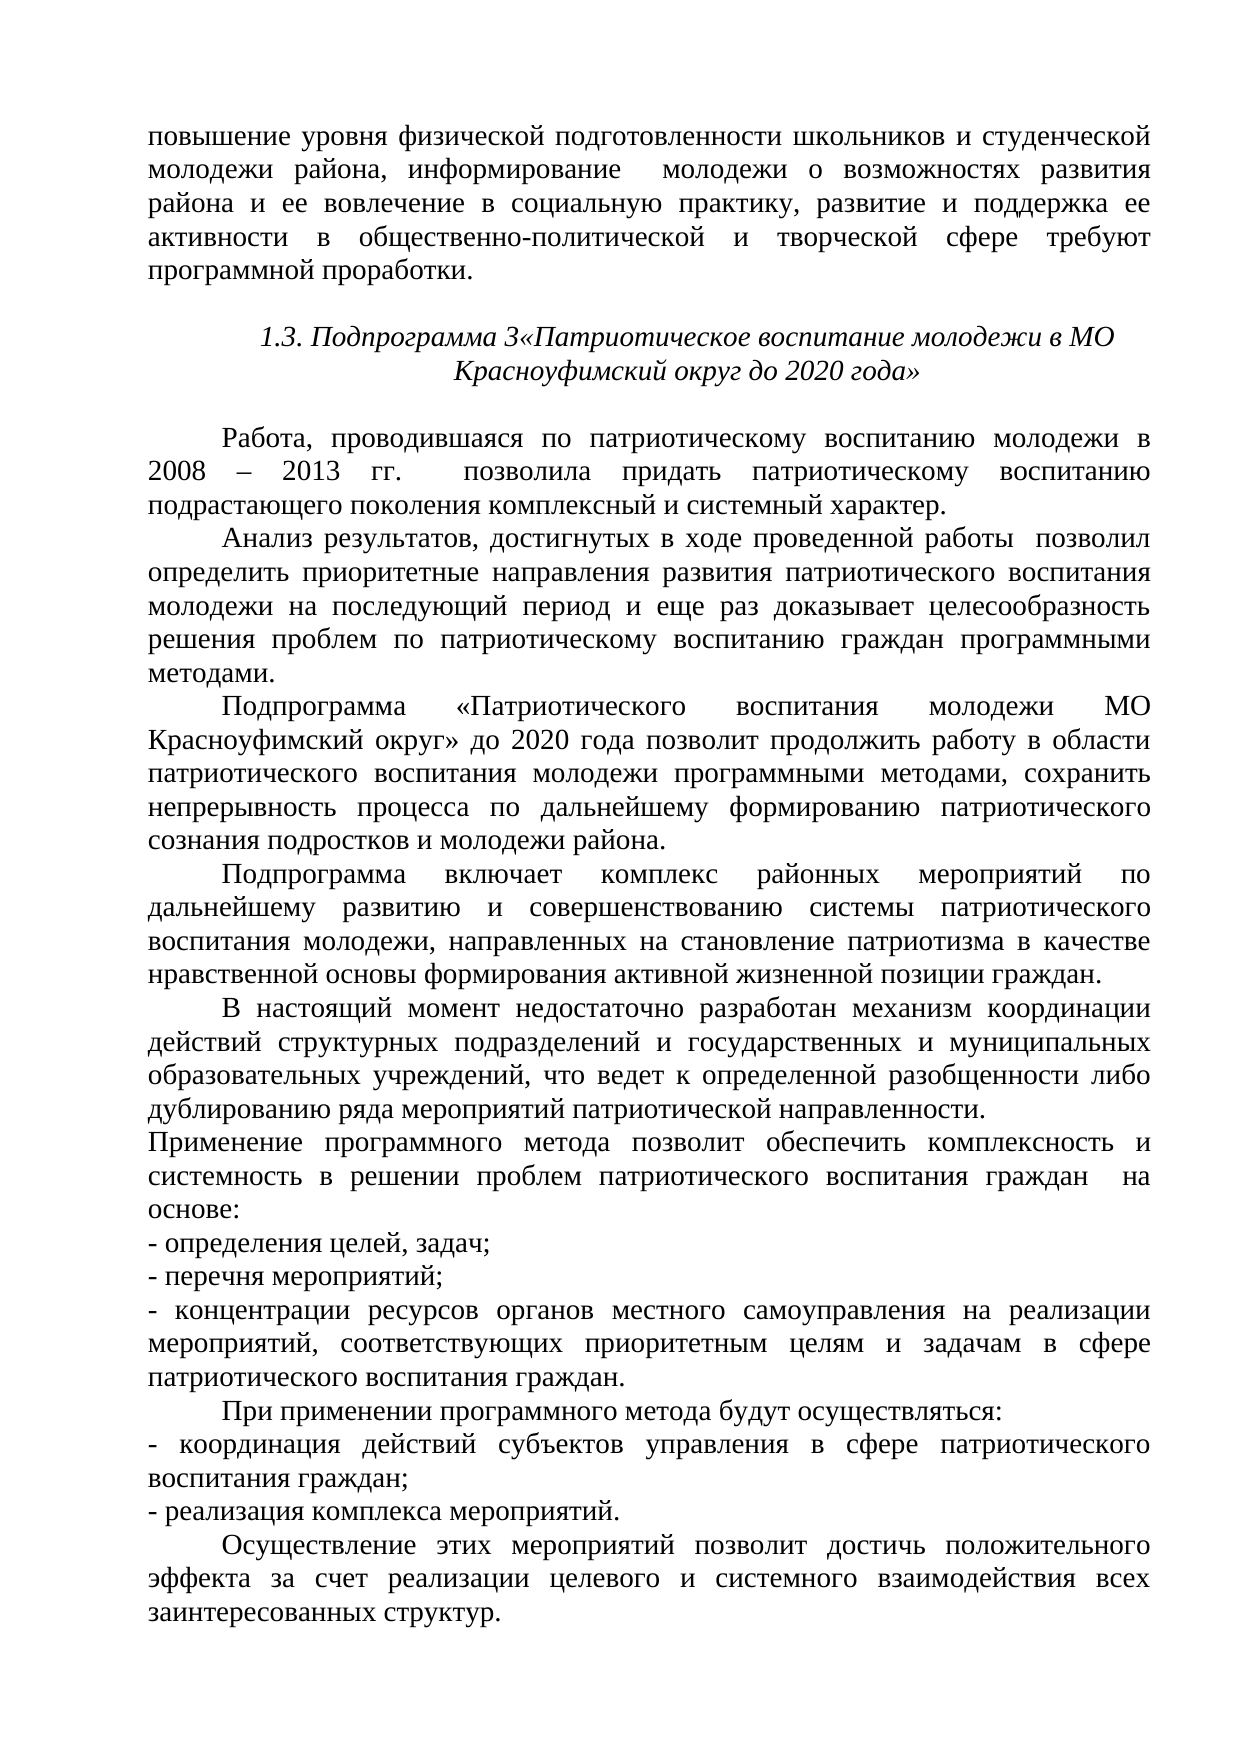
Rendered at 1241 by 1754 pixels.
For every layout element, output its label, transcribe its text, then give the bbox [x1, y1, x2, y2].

text В настоящий момент недостаточно разработан механизм координации действий структурных подразделений и государственных и муниципальных образовательных учреждений, что ведет к определенной разобщенности либо дублированию ряда мероприятий патриотической направленности. [148, 990, 1152, 1124]
text Осуществление этих мероприятий позволит достичь положительного эффекта за счет реализации целевого и системного взаимодействия всех заинтересованных структур. [148, 1527, 1152, 1627]
text - перечня мероприятий; [148, 1258, 1152, 1292]
text Применение программного метода позволит обеспечить комплексность и системность в решении проблем патриотического воспитания граждан на основе: [148, 1124, 1152, 1225]
text Подпрограмма включает комплекс районных мероприятий по дальнейшему развитию и совершенствованию системы патриотического воспитания молодежи, направленных на становление патриотизма в качестве нравственной основы формирования активной жизненной позиции граждан. [148, 856, 1152, 990]
text - координация действий субъектов управления в сфере патриотического воспитания граждан; [148, 1426, 1152, 1493]
text Подпрограмма «Патриотического воспитания молодежи МО Красноуфимский округ» до 2020 года позволит продолжить работу в области патриотического воспитания молодежи программными методами, сохранить непрерывность процесса по дальнейшему формированию патриотического сознания подростков и молодежи района. [148, 688, 1152, 856]
text - концентрации ресурсов органов местного самоуправления на реализации мероприятий, соответствующих приоритетным целям и задачам в сфере патриотического воспитания граждан. [148, 1292, 1152, 1393]
text - реализация комплекса мероприятий. [148, 1493, 1152, 1527]
text 1.3. Подпрограмма 3«Патриотическое воспитание молодежи в МО Красноуфимский округ до 2020 года» [223, 319, 1152, 386]
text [148, 118, 1152, 286]
text - определения целей, задач; [148, 1225, 1152, 1258]
text При применении программного метода будут осуществляться: [148, 1393, 1152, 1426]
text Анализ результатов, достигнутых в ходе проведенной работы позволил определить приоритетные направления развития патриотического воспитания молодежи на последующий период и еще раз доказывает целесообразность решения проблем по патриотическому воспитанию граждан программными методами. [148, 521, 1152, 688]
text Работа, проводившаяся по патриотическому воспитанию молодежи в 2008 – 2013 гг. позволила придать патриотическому воспитанию подрастающего поколения комплексный и системный характер. [148, 420, 1152, 521]
